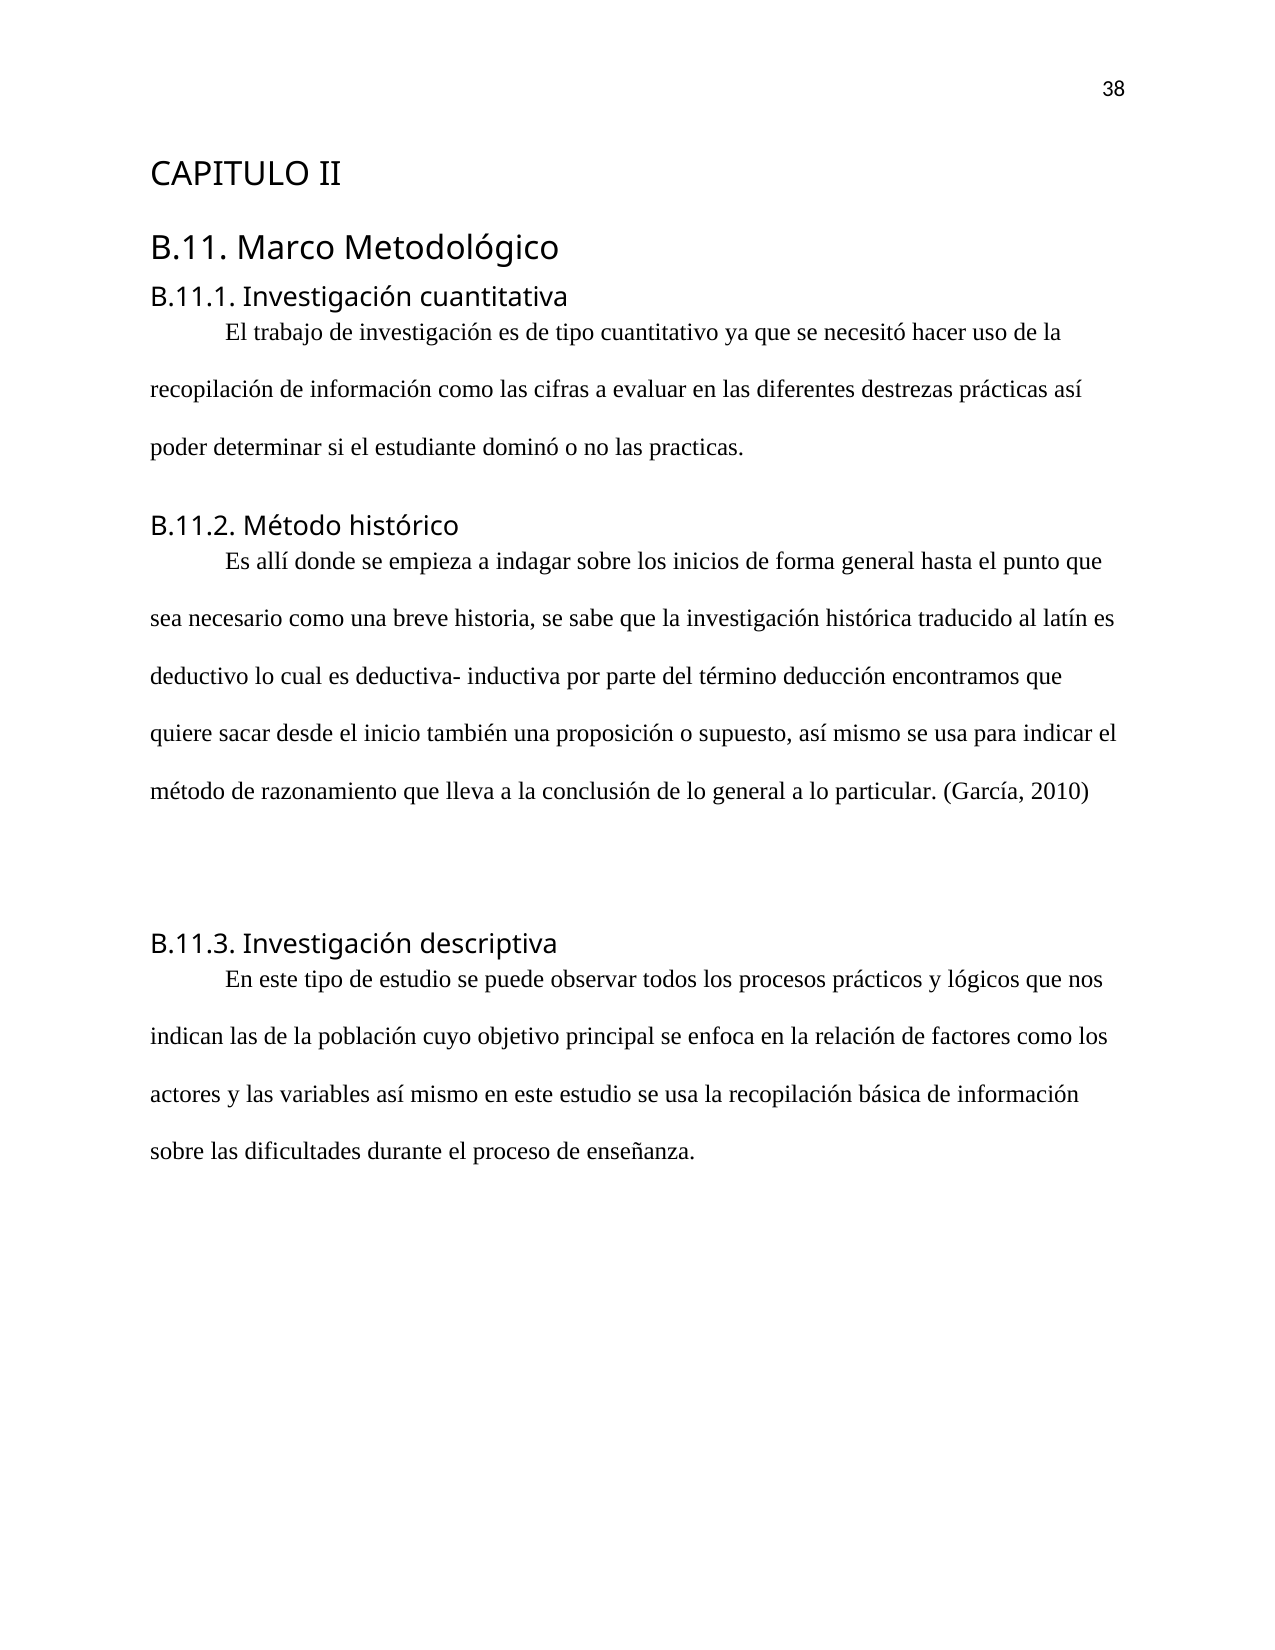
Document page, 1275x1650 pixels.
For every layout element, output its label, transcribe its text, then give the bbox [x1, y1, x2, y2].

text Es allí donde se empieza a indagar sobre los inicios de forma general hasta el punto que sea necesario como una breve historia, se sabe que la investigación histórica traducido al latín es deductivo lo cual es deductiva- inductiva por parte del término deducción encontramos que quiere sacar desde el inicio también una proposición o supuesto, así mismo se usa para indicar el método de razonamiento que lleva a la conclusión de lo general a lo particular. (García, 2010) [150, 546, 1125, 804]
text En este tipo de estudio se puede observar todos los procesos prácticos y lógicos que nos indican las de la población cuyo objetivo principal se enfoca en la relación de factores como los actores y las variables así mismo en este estudio se usa la recopilación básica de información sobre las dificultades durante el proceso de enseñanza. [150, 964, 1125, 1165]
subtitle CAPITULO II [150, 150, 1125, 195]
subtitle B.11.3. Investigación descriptiva [150, 924, 1125, 961]
subtitle B.11.2. Método histórico [150, 506, 1125, 543]
subtitle B.11. Marco Metodológico [150, 224, 1125, 269]
subtitle B.11.1. Investigación cuantitativa [150, 277, 1125, 314]
text El trabajo de investigación es de tipo cuantitativo ya que se necesitó hacer uso de la recopilación de información como las cifras a evaluar en las diferentes destrezas prácticas así poder determinar si el estudiante dominó o no las practicas. [150, 317, 1125, 461]
